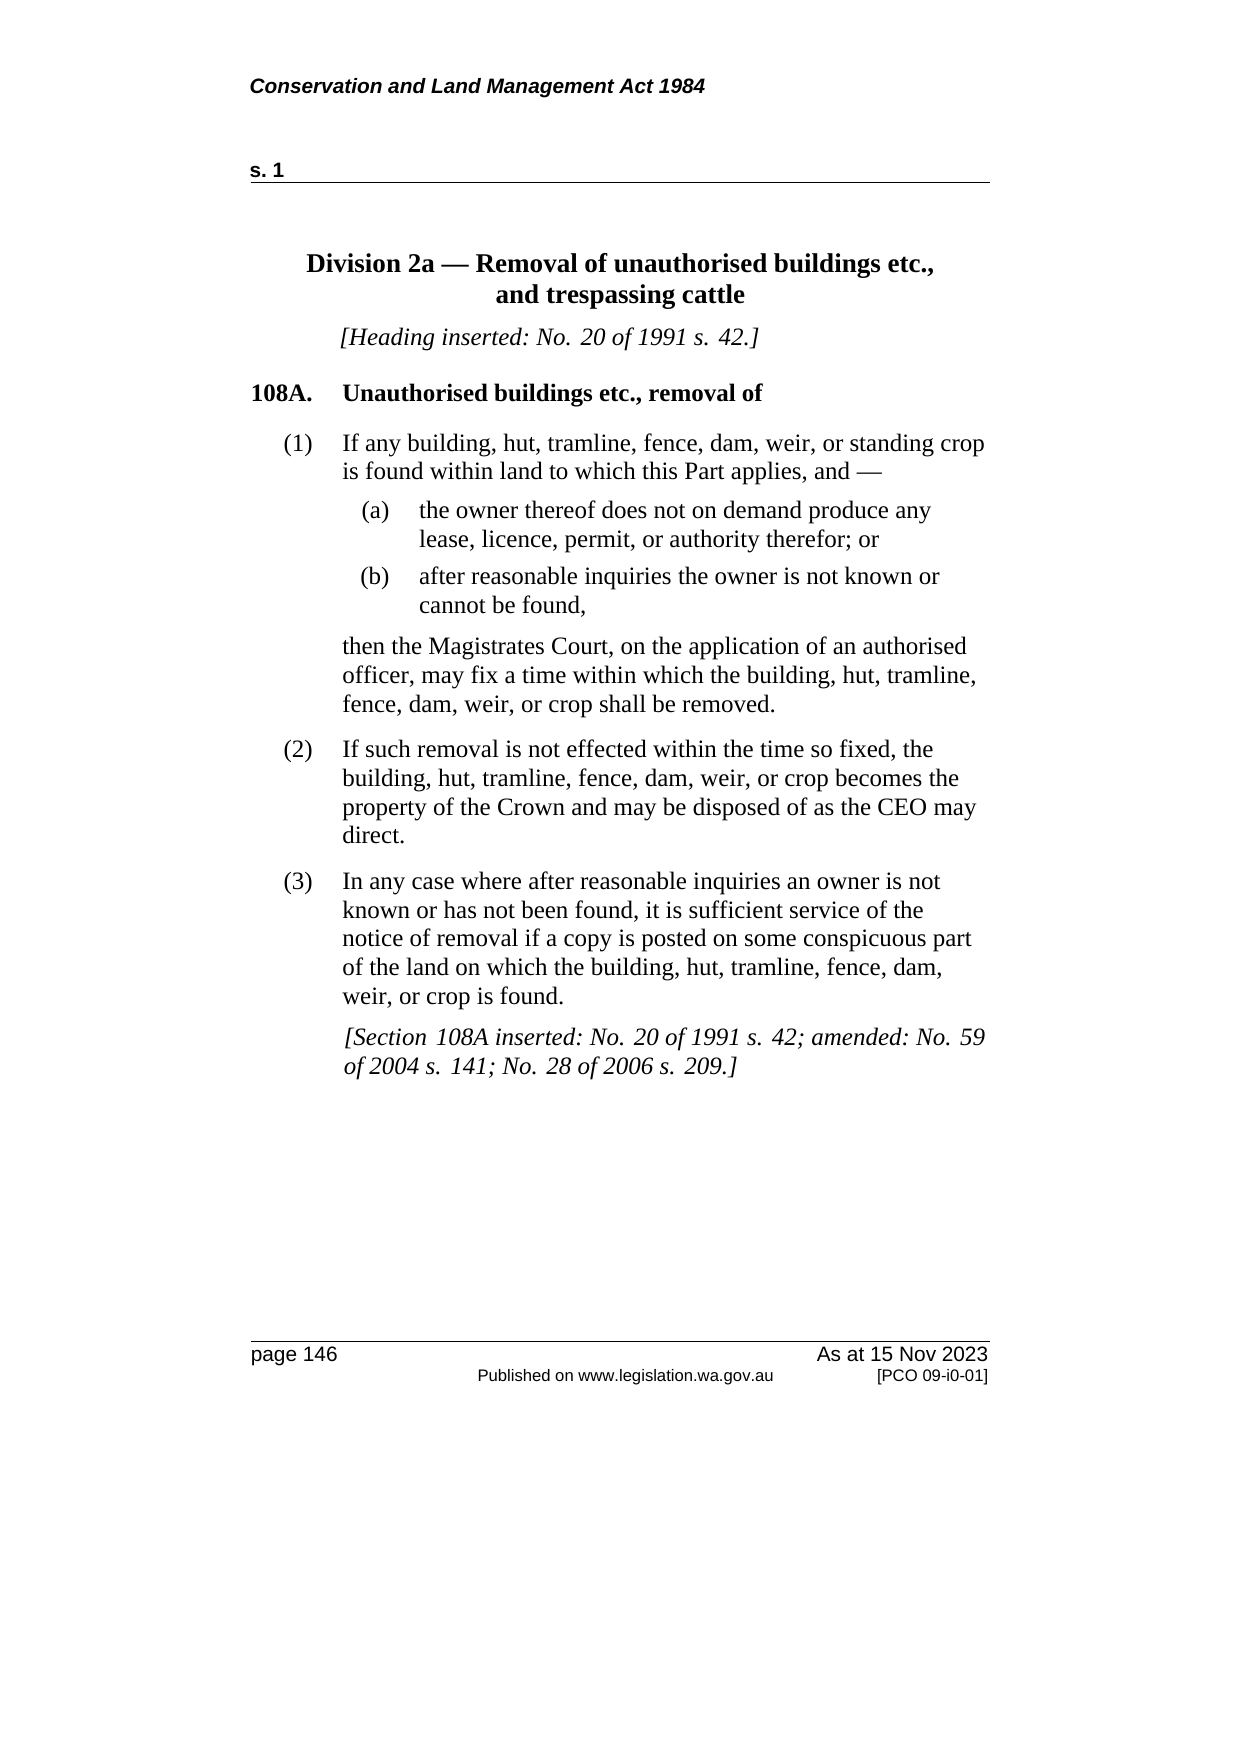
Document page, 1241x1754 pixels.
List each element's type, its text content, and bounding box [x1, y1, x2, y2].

subtitle 108A. Unauthorised buildings etc., removal of [251, 378, 990, 407]
text (a) the owner thereof does not on demand produce any lease, licence, permit, or authority therefor; or [251, 496, 990, 553]
text (1) If any building, hut, tramline, fence, dam, weir, or standing crop is found within land to which this Part applies, and — [251, 428, 990, 485]
text (3) In any case where after reasonable inquiries an owner is not known or has not been found, it is sufficient service of the notice of removal if a copy is posted on some conspicuous part of the land on which the building, hut, tramline, fence, dam, weir, or crop is found. [251, 866, 990, 1010]
text then the Magistrates Court, on the application of an authorised officer, may fix a time within which the building, hut, tramline, fence, dam, weir, or crop shall be removed. [251, 631, 990, 718]
subtitle [Heading inserted: No. 20 of 1991 s. 42.] [251, 322, 990, 351]
text (b) after reasonable inquiries the owner is not known or cannot be found, [251, 561, 990, 619]
text [Section 108A inserted: No. 20 of 1991 s. 42; amended: No. 59 of 2004 s. 141; No. 28 of 2006 s. 209.] [251, 1022, 990, 1080]
subtitle Division 2a — Removal of unauthorised buildings etc., and trespassing cattle [251, 247, 990, 310]
text (2) If such removal is not effected within the time so fixed, the building, hut, tramline, fence, dam, weir, or crop becomes the property of the Crown and may be disposed of as the CEO may direct. [251, 734, 990, 849]
